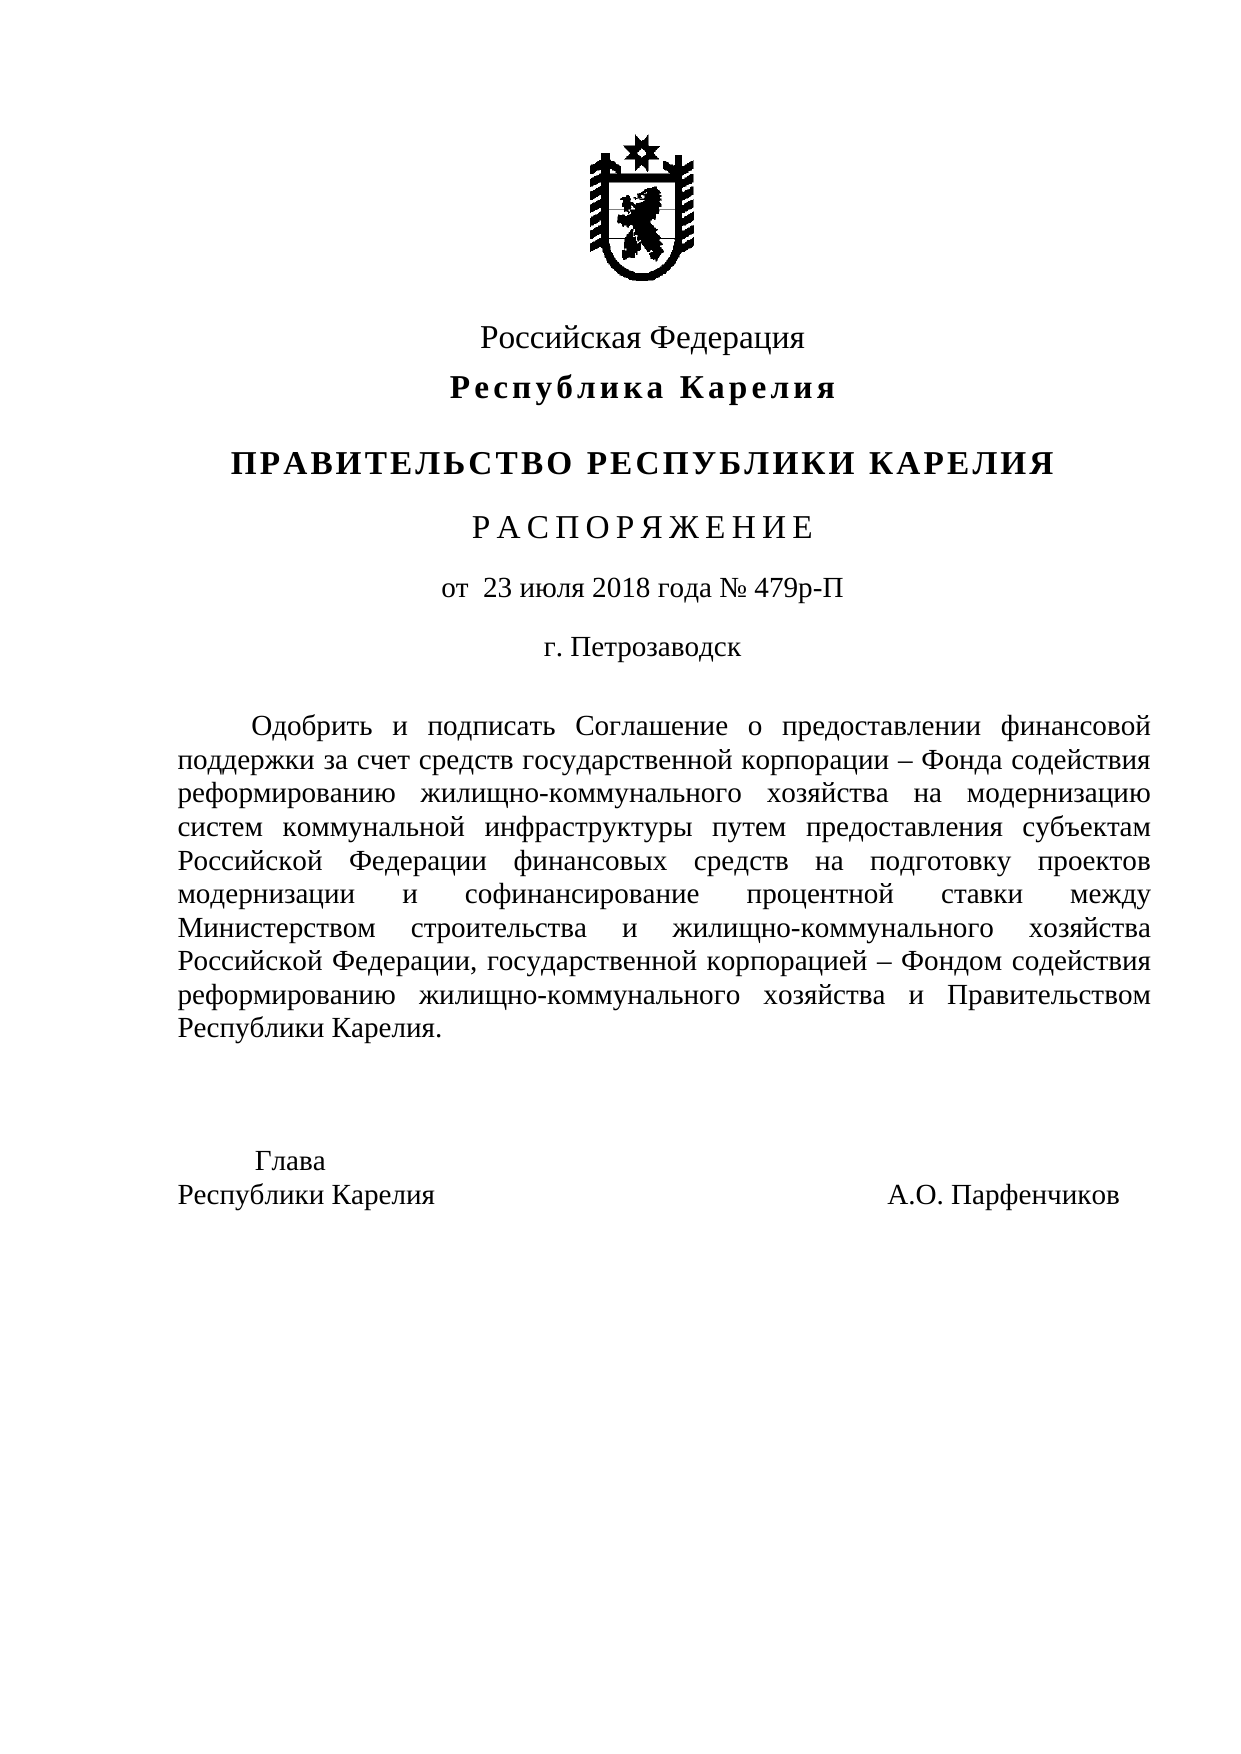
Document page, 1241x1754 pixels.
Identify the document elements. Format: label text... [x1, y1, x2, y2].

subtitle РАСПОРЯЖЕНИЕ [177, 507, 1107, 545]
text г. Петрозаводск [177, 629, 1107, 662]
subtitle Республика Карелия [177, 368, 1107, 406]
text Республики Карелия А.О. Парфенчиков [177, 1177, 1152, 1210]
subtitle ПРАВИТЕЛЬСТВО РЕСПУБЛИКИ КАРЕЛИЯ [177, 444, 1107, 482]
text Глава [177, 1111, 1152, 1177]
text Одобрить и подписать Соглашение о предоставлении финансовой поддержки за счет средств государственной корпорации – Фонда содействия реформированию жилищно-коммунального хозяйства на модернизацию систем коммунальной инфраструктуры путем предоставления субъектам Российской Федерации финансовых средств на подготовку проектов модернизации и софинансирование процентной ставки между Министерством строительства и жилищно-коммунального хозяйства Российской Федерации, государственной корпорацией – Фондом содействия реформированию жилищно-коммунального хозяйства и Правительством Республики Карелия. [177, 708, 1152, 1044]
picture [571, 122, 713, 305]
subtitle Российская Федерация [177, 317, 1107, 355]
text от 23 июля 2018 года № 479р-П [177, 570, 1107, 604]
